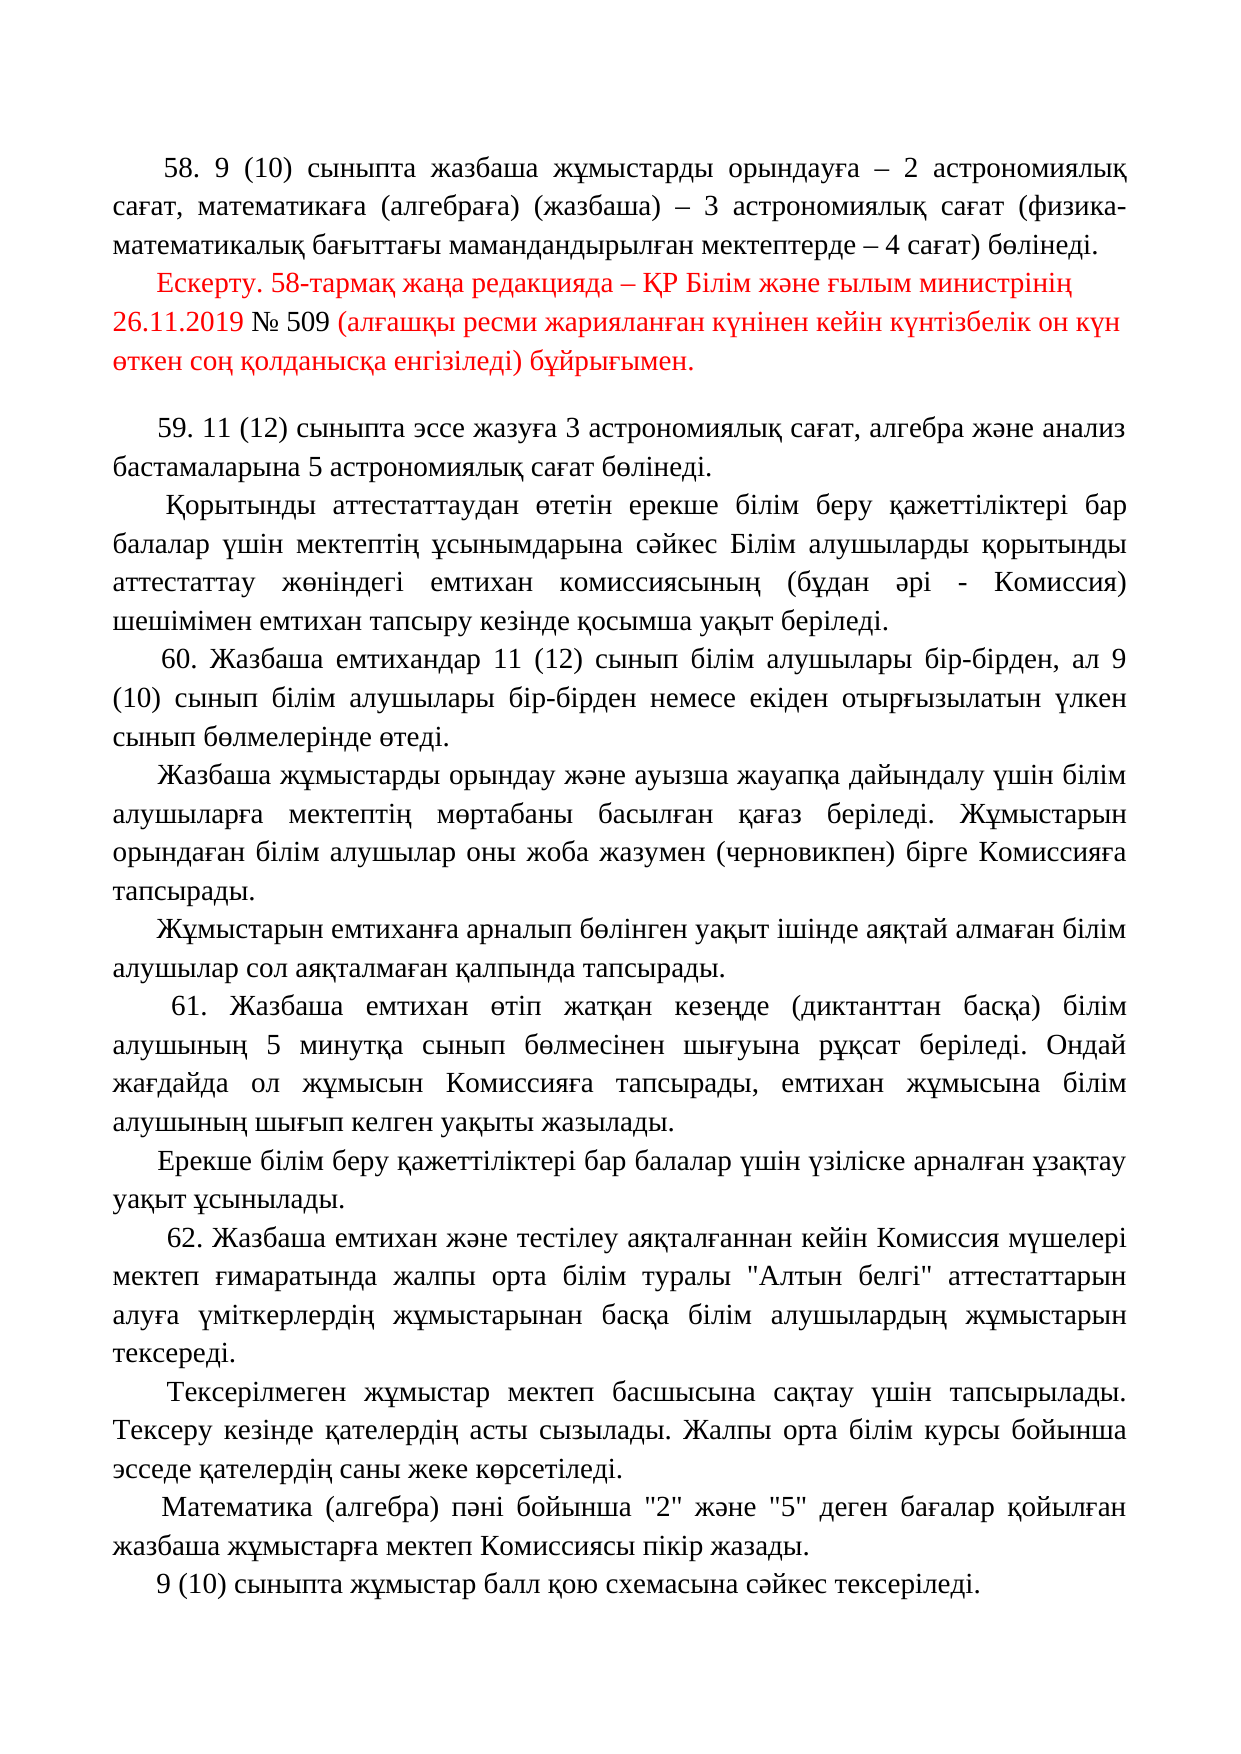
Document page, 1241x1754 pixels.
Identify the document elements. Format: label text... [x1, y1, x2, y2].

text 9 (10) сыныпта жұмыстар балл қою схемасына сәйкес тексеріледі. [112, 1567, 1128, 1600]
text 60. Жазбаша емтихандар 11 (12) сынып білім алушылары бір-бірден, ал 9 (10) сынып білім алушылары бір-бірден немесе екіден отырғызылатын үлкен сынып бөлмелерінде өтеді. [112, 642, 1128, 752]
text Қорытынды аттестаттаудан өтетін ерекше білім беру қажеттіліктері бар балалар үшін мектептің ұсынымдарына сәйкес Білім алушыларды қорытынды аттестаттау жөніндегі емтихан комиссиясының (бұдан әрі - Комиссия) шешімімен емтихан тапсыру кезінде қосымша уақыт беріледі. [112, 487, 1128, 637]
text Ерекше білім беру қажеттіліктері бар балалар үшін үзіліске арналған ұзақтау уақыт ұсынылады. [112, 1143, 1128, 1215]
text 59. 11 (12) сыныпта эссе жазуға 3 астрономиялық сағат, алгебра және анализ бастамаларына 5 астрономиялық сағат бөлінеді. [112, 410, 1128, 482]
text 58. 9 (10) сыныпта жазбаша жұмыстарды орындауға – 2 астрономиялық сағат, математикаға (алгебраға) (жазбаша) – 3 астрономиялық сағат (физика-математикалық бағыттағы мамандандырылған мектептерде – 4 сағат) бөлінеді. [112, 150, 1128, 261]
text Тексерілмеген жұмыстар мектеп басшысына сақтау үшін тапсырылады. Тексеру кезінде қателердің асты сызылады. Жалпы орта білім курсы бойынша эсседе қателердің саны жеке көрсетіледі. [112, 1374, 1128, 1484]
text Жұмыстарын емтиханға арналып бөлінген уақыт ішінде аяқтай алмаған білім алушылар сол аяқталмаған қалпында тапсырады. [112, 911, 1128, 983]
text Ескерту. 58-тармақ жаңа редакцияда – ҚР Білім және ғылым министрінің 26.11.2019 № 509 (алғашқы ресми жарияланған күнінен кейін күнтізбелік он күн өткен соң қолданысқа енгізіледі) бұйрығымен. [112, 266, 1128, 406]
text 61. Жазбаша емтихан өтіп жатқан кезеңде (диктанттан басқа) білім алушының 5 минутқа сынып бөлмесінен шығуына рұқсат беріледі. Ондай жағдайда ол жұмысын Комиссияға тапсырады, емтихан жұмысына білім алушының шығып келген уақыты жазылады. [112, 988, 1128, 1138]
text Жазбаша жұмыстарды орындау және ауызша жауапқа дайындалу үшін білім алушыларға мектептің мөртабаны басылған қағаз беріледі. Жұмыстарын орындаған білім алушылар оны жоба жазумен (черновикпен) бірге Комиссияға тапсырады. [112, 757, 1128, 906]
text 62. Жазбаша емтихан және тестілеу аяқталғаннан кейін Комиссия мүшелері мектеп ғимаратында жалпы орта білім туралы "Алтын белгі" аттестаттарын алуға үміткерлердің жұмыстарынан басқа білім алушылардың жұмыстарын тексереді. [112, 1220, 1128, 1369]
text Математика (алгебра) пәні бойынша "2" және "5" деген бағалар қойылған жазбаша жұмыстарға мектеп Комиссиясы пікір жазады. [112, 1489, 1128, 1562]
